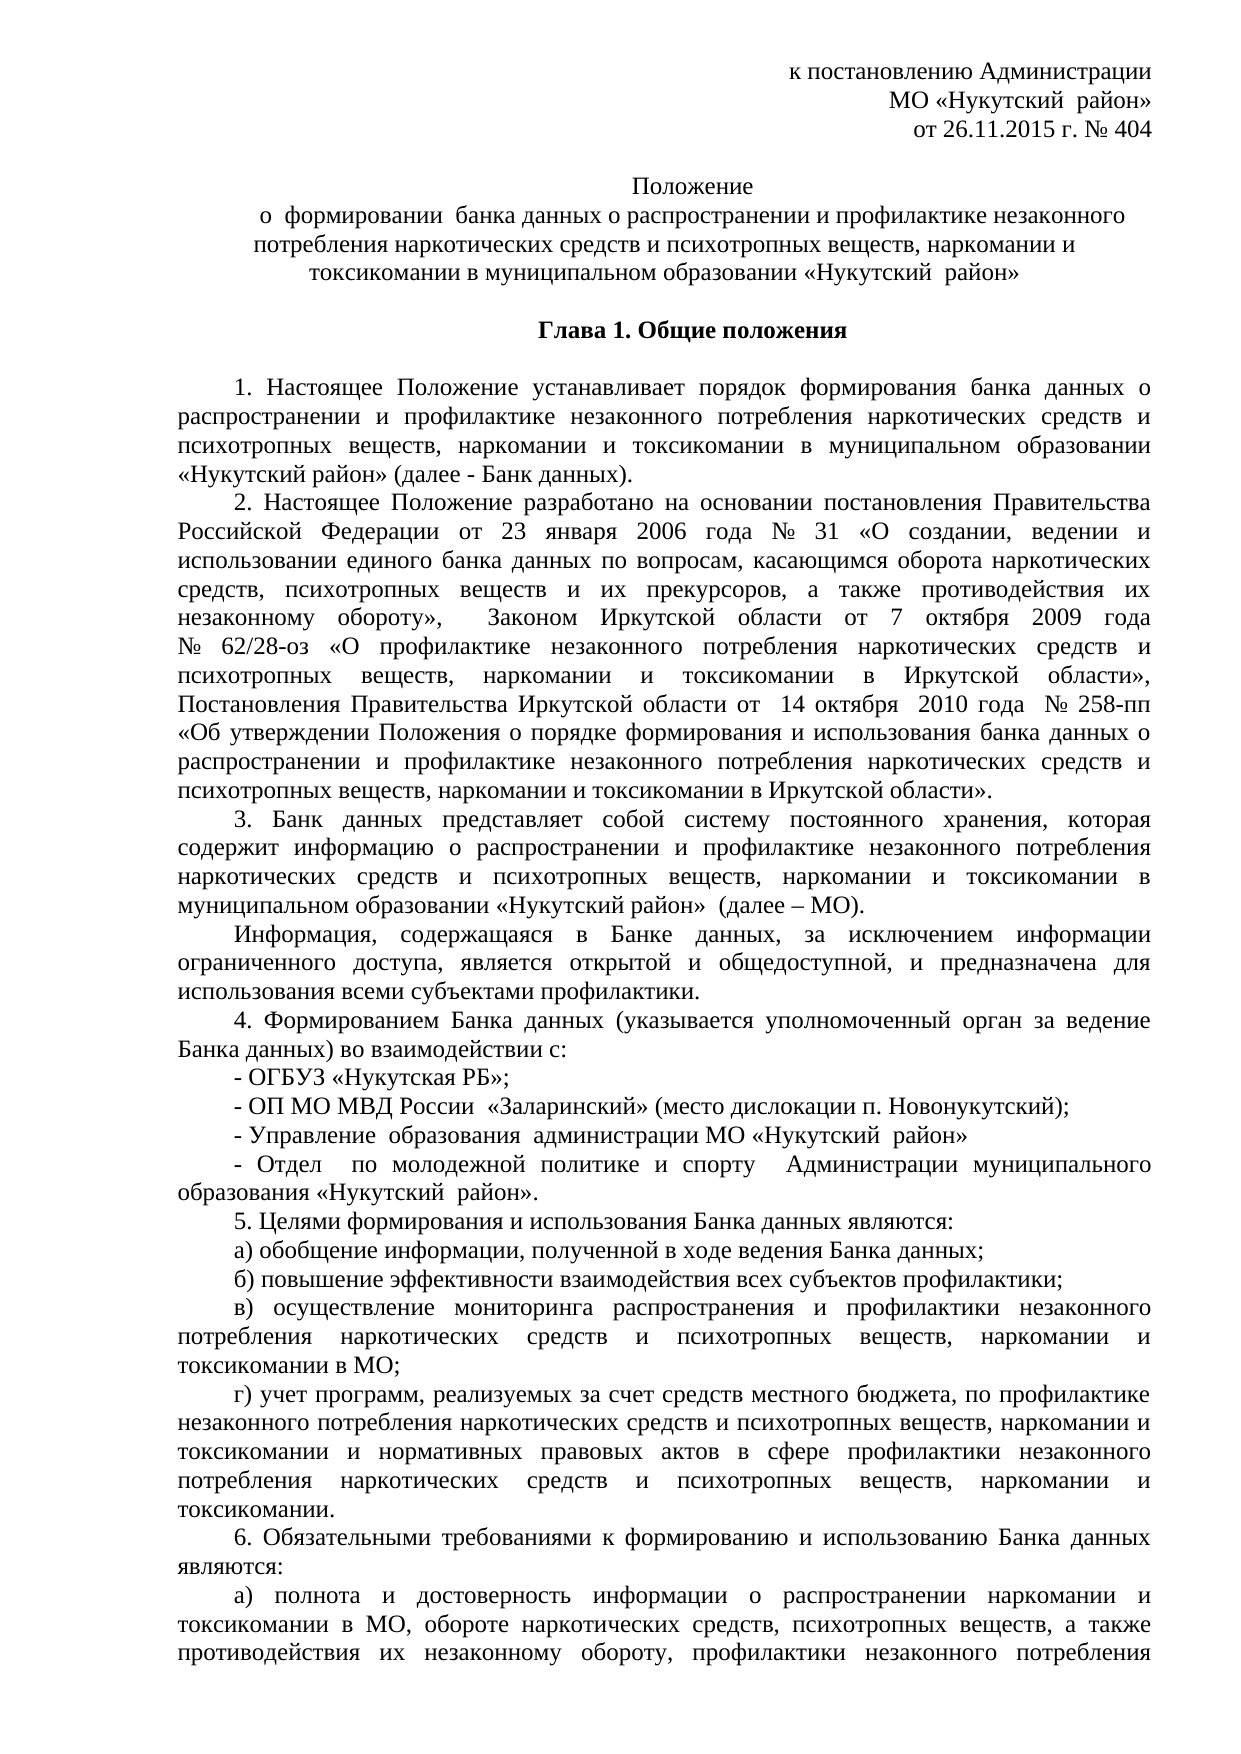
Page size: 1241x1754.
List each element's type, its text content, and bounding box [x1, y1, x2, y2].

text - Отдел по молодежной политике и спорту Администрации муниципального образования «Нукутский район». [177, 1149, 1152, 1206]
text Глава 1. Общие положения [177, 315, 1152, 344]
text 4. Формированием Банка данных (указывается уполномоченный орган за ведение Банка данных) во взаимодействии с: [177, 1005, 1152, 1062]
text а) обобщение информации, полученной в ходе ведения Банка данных; [177, 1235, 1152, 1264]
text г) учет программ, реализуемых за счет средств местного бюджета, по профилактике незаконного потребления наркотических средств и психотропных веществ, наркомании и токсикомании и нормативных правовых актов в сфере профилактики незаконного потребления наркотических средств и психотропных веществ, наркомании и токсикомании. [177, 1379, 1152, 1522]
text к постановлению Администрации [177, 56, 1152, 85]
text 2. Настоящее Положение разработано на основании постановления Правительства Российской Федерации от 23 января 2006 года № 31 «О создании, ведении и использовании единого банка данных по вопросам, касающимся оборота наркотических средств, психотропных веществ и их прекурсоров, а также противодействия их незаконному обороту», Законом Иркутской области от 7 октября 2009 года № 62/28-оз «О профилактике незаконного потребления наркотических средств и психотропных веществ, наркомании и токсикомании в Иркутской области», Постановления Правительства Иркутской области от 14 октября 2010 года № 258-пп «Об утверждении Положения о порядке формирования и использования банка данных о распространении и профилактике незаконного потребления наркотических средств и психотропных веществ, наркомании и токсикомании в Иркутской области». [177, 487, 1152, 804]
text Информация, содержащаяся в Банке данных, за исключением информации ограниченного доступа, является открытой и общедоступной, и предназначена для использования всеми субъектами профилактики. [177, 919, 1152, 1005]
text - Управление образования администрации МО «Нукутский район» [177, 1120, 1152, 1149]
text 1. Настоящее Положение устанавливает порядок формирования банка данных о распространении и профилактике незаконного потребления наркотических средств и психотропных веществ, наркомании и токсикомании в муниципальном образовании «Нукутский район» (далее - Банк данных). [177, 372, 1152, 487]
text - ОП МО МВД России «Заларинский» (место дислокации п. Новонукутский); [177, 1091, 1152, 1120]
text о формировании банка данных о распространении и профилактике незаконного потребления наркотических средств и психотропных веществ, наркомании и токсикомании в муниципальном образовании «Нукутский район» [177, 200, 1152, 286]
text б) повышение эффективности взаимодействия всех субъектов профилактики; [177, 1264, 1152, 1292]
text 5. Целями формирования и использования Банка данных являются: [177, 1206, 1152, 1235]
text МО «Нукутский район» [177, 85, 1152, 114]
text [177, 1580, 1152, 1666]
text 3. Банк данных представляет собой систему постоянного хранения, которая содержит информацию о распространении и профилактике незаконного потребления наркотических средств и психотропных веществ, наркомании и токсикомании в муниципальном образовании «Нукутский район» (далее – МО). [177, 804, 1152, 919]
text - ОГБУЗ «Нукутская РБ»; [177, 1062, 1152, 1091]
text от 26.11.2015 г. № 404 [177, 114, 1152, 142]
text 6. Обязательными требованиями к формированию и использованию Банка данных являются: [177, 1522, 1152, 1580]
text Положение [177, 171, 1152, 200]
text в) осуществление мониторинга распространения и профилактики незаконного потребления наркотических средств и психотропных веществ, наркомании и токсикомании в МО; [177, 1292, 1152, 1379]
